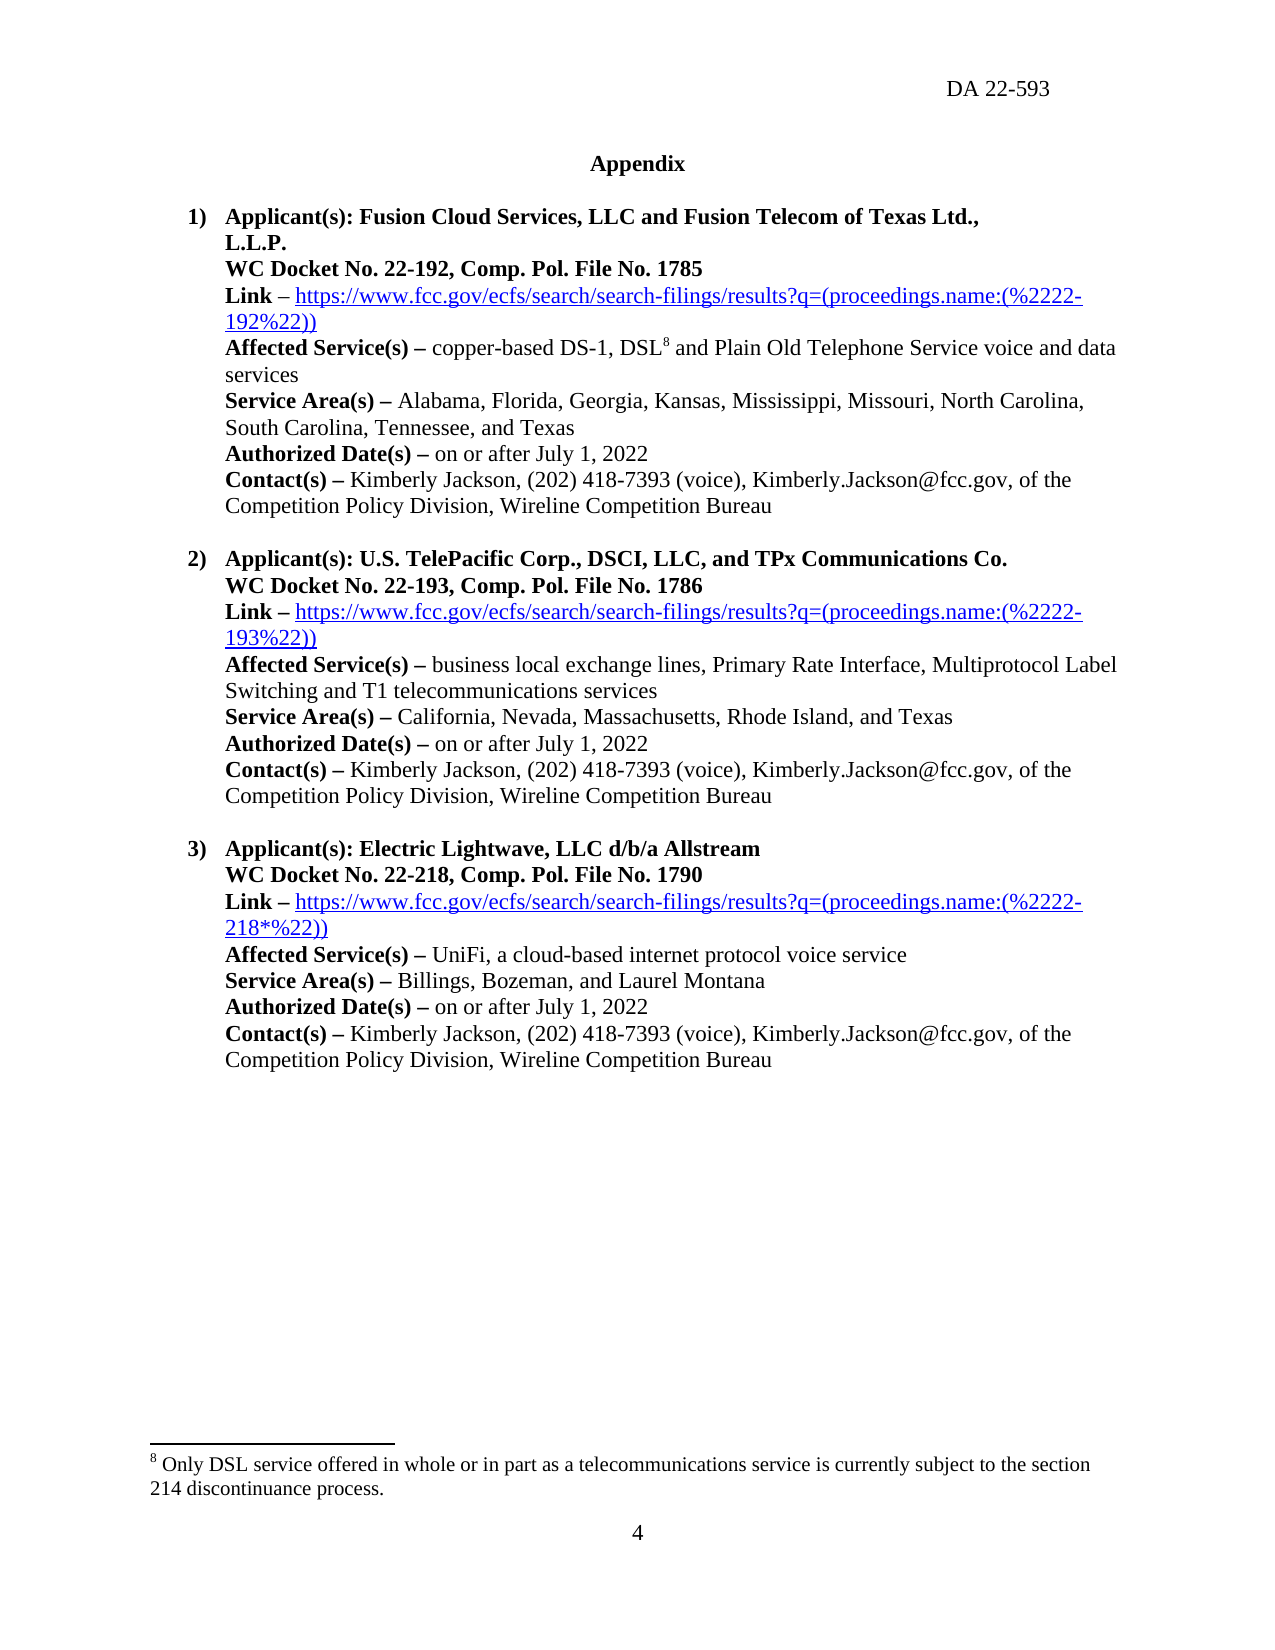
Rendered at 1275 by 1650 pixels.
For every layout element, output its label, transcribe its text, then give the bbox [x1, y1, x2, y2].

list Authorized Date(s) – on or after July 1, 2022 [225, 730, 1125, 756]
list Link – https://www.fcc.gov/ecfs/search/search-filings/results?q=(proceedings.name:(%2222-218*%22)) [225, 888, 1125, 941]
list Service Area(s) – Alabama, Florida, Georgia, Kansas, Mississippi, Missouri, North Carolina, South Carolina, Tennessee, and Texas [225, 387, 1125, 440]
list Contact(s) – Kimberly Jackson, (202) 418-7393 (voice), Kimberly.Jackson@fcc.gov, of the Competition Policy Division, Wireline Competition Bureau [225, 1020, 1125, 1072]
list Contact(s) – Kimberly Jackson, (202) 418-7393 (voice), Kimberly.Jackson@fcc.gov, of the Competition Policy Division, Wireline Competition Bureau [225, 466, 1125, 519]
list Authorized Date(s) – on or after July 1, 2022 [225, 440, 1125, 466]
list WC Docket No. 22-193, Comp. Pol. File No. 1786 [225, 572, 1125, 598]
text Appendix [150, 150, 1125, 176]
list Applicant(s): Fusion Cloud Services, LLC and Fusion Telecom of Texas Ltd., [187, 203, 1125, 229]
list Service Area(s) – California, Nevada, Massachusetts, Rhode Island, and Texas [225, 703, 1125, 730]
list WC Docket No. 22-192, Comp. Pol. File No. 1785 [225, 255, 1125, 282]
list Contact(s) – Kimberly Jackson, (202) 418-7393 (voice), Kimberly.Jackson@fcc.gov, of the Competition Policy Division, Wireline Competition Bureau [225, 756, 1125, 809]
list Affected Service(s) – copper-based DS-1, DSL and Plain Old Telephone Service voice and data services [225, 334, 1125, 387]
list Affected Service(s) – business local exchange lines, Primary Rate Interface, Multiprotocol Label Switching and T1 telecommunications services [225, 651, 1125, 703]
list Link – https://www.fcc.gov/ecfs/search/search-filings/results?q=(proceedings.name:(%2222-193%22)) [225, 598, 1125, 651]
list Applicant(s): U.S. TelePacific Corp., DSCI, LLC, and TPx Communications Co. [187, 545, 1125, 572]
list Authorized Date(s) – on or after July 1, 2022 [225, 993, 1125, 1020]
list Link – https://www.fcc.gov/ecfs/search/search-filings/results?q=(proceedings.name:(%2222-192%22)) [225, 282, 1125, 334]
list L.L.P. [225, 229, 1125, 255]
list Service Area(s) – Billings, Bozeman, and Laurel Montana [225, 967, 1125, 993]
list Applicant(s): Electric Lightwave, LLC d/b/a Allstream [187, 835, 1125, 862]
list WC Docket No. 22-218, Comp. Pol. File No. 1790 [225, 862, 1125, 888]
list Affected Service(s) – UniFi, a cloud-based internet protocol voice service [225, 941, 1125, 967]
